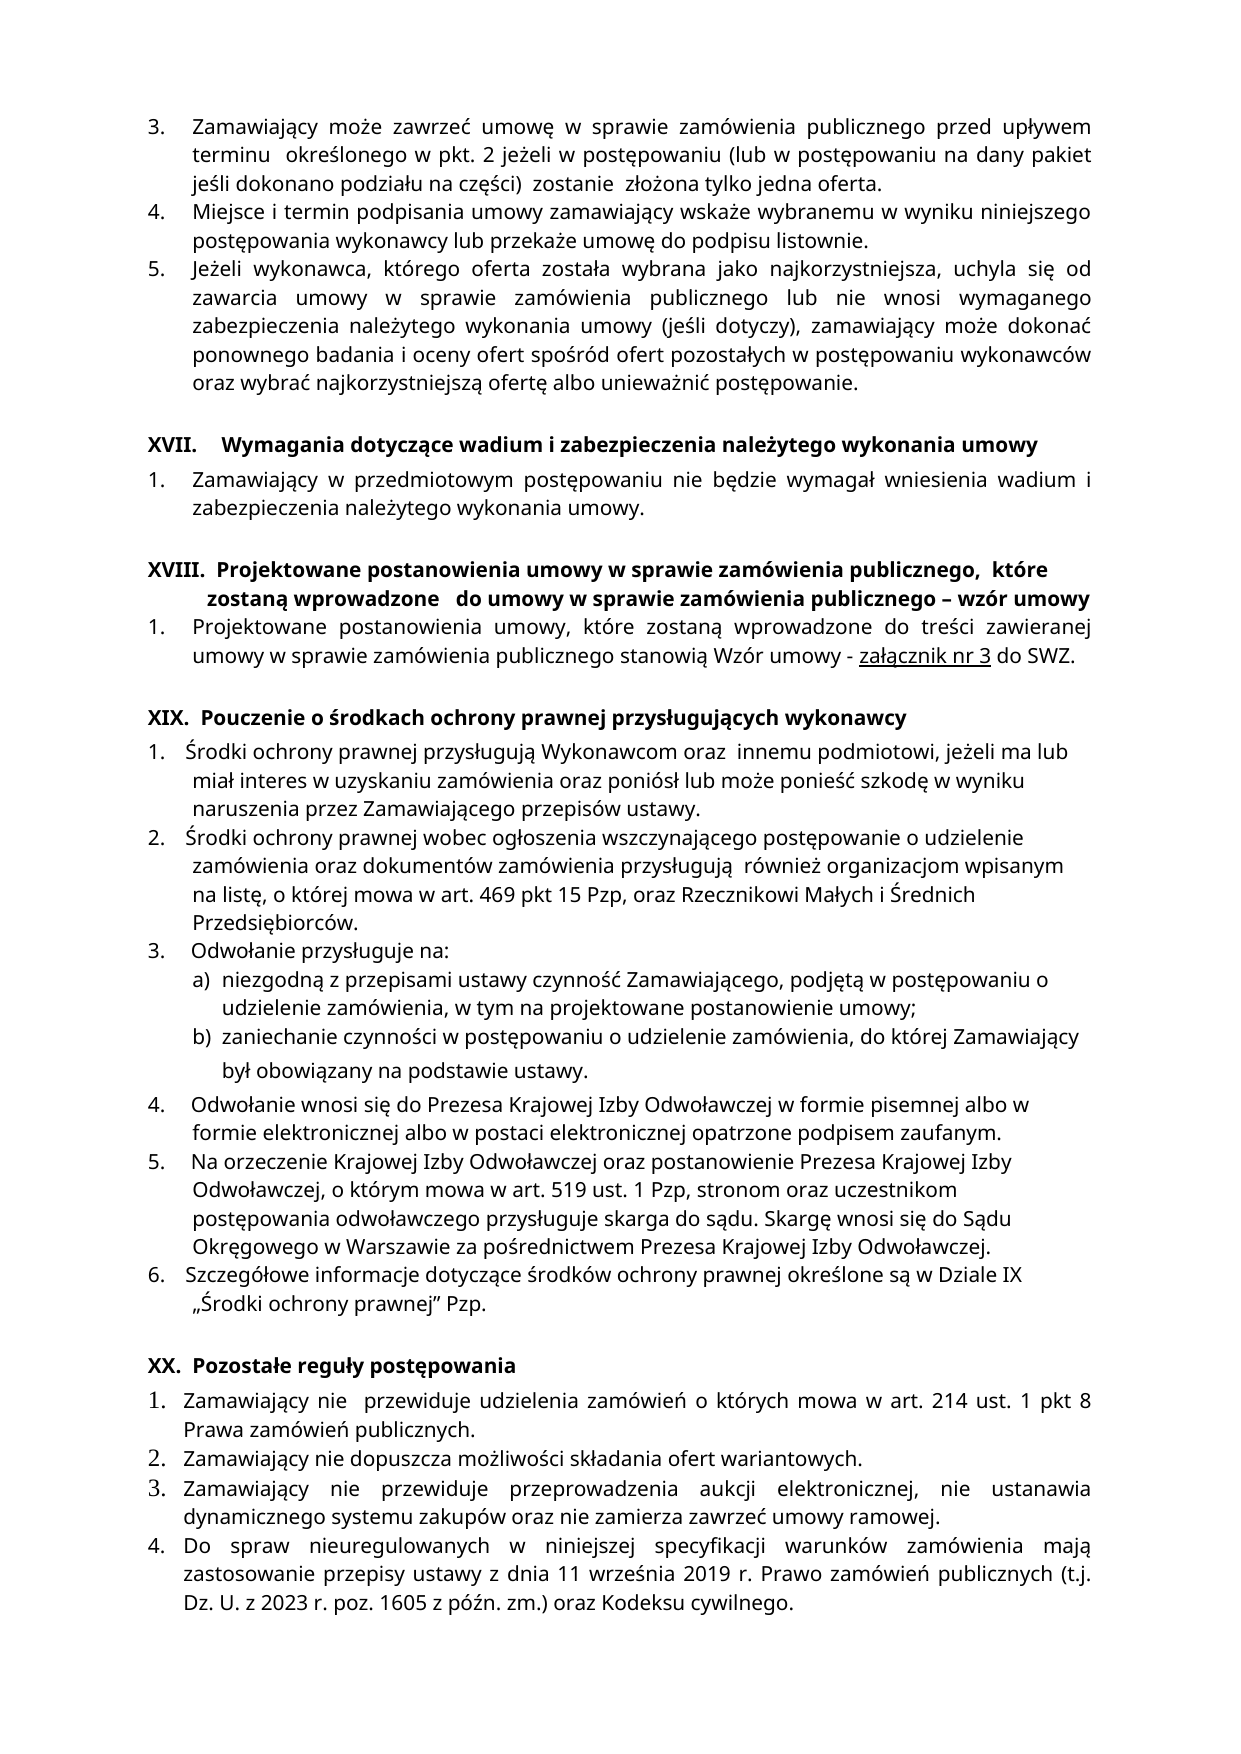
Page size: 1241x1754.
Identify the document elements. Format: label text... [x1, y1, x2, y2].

list Szczegółowe informacje dotyczące środków ochrony prawnej określone są w Dziale IX „Środki ochrony prawnej” Pzp. [148, 1261, 1092, 1317]
list niezgodną z przepisami ustawy czynność Zamawiającego, podjętą w postępowaniu o udzielenie zamówienia, w tym na projektowane postanowienie umowy; [192, 965, 1092, 1022]
list Wymagania dotyczące wadium i zabezpieczenia należytego wykonania umowy [148, 431, 1092, 459]
list Zamawiający nie dopuszcza możliwości składania ofert wariantowych. [148, 1443, 1092, 1473]
list Odwołanie przysługuje na: [148, 937, 1092, 965]
list Zamawiający w przedmiotowym postępowaniu nie będzie wymagał wniesienia wadium i zabezpieczenia należytego wykonania umowy. [148, 465, 1092, 522]
list Miejsce i termin podpisania umowy zamawiający wskaże wybranemu w wyniku niniejszego postępowania wykonawcy lub przekaże umowę do podpisu listownie. [148, 197, 1092, 254]
list Zamawiający nie przewiduje przeprowadzenia aukcji elektronicznej, nie ustanawia dynamicznego systemu zakupów oraz nie zamierza zawrzeć umowy ramowej. [148, 1473, 1092, 1531]
list Zamawiający nie przewiduje udzielenia zamówień o których mowa w art. 214 ust. 1 pkt 8 Prawa zamówień publicznych. [148, 1386, 1092, 1443]
list Środki ochrony prawnej wobec ogłoszenia wszczynającego postępowanie o udzielenie zamówienia oraz dokumentów zamówienia przysługują również organizacjom wpisanym na listę, o której mowa w art. 469 pkt 15 Pzp, oraz Rzecznikowi Małych i Średnich Przedsiębiorców. [148, 823, 1092, 937]
list Środki ochrony prawnej przysługują Wykonawcom oraz innemu podmiotowi, jeżeli ma lub miał interes w uzyskaniu zamówienia oraz poniósł lub może ponieść szkodę w wyniku naruszenia przez Zamawiającego przepisów ustawy. [148, 737, 1092, 823]
list Jeżeli wykonawca, którego oferta została wybrana jako najkorzystniejsza, uchyla się od zawarcia umowy w sprawie zamówienia publicznego lub nie wnosi wymaganego zabezpieczenia należytego wykonania umowy (jeśli dotyczy), zamawiający może dokonać ponownego badania i oceny ofert spośród ofert pozostałych w postępowaniu wykonawców oraz wybrać najkorzystniejszą ofertę albo unieważnić postępowanie. [148, 254, 1092, 397]
list zaniechanie czynności w postępowaniu o udzielenie zamówienia, do której Zamawiający był obowiązany na podstawie ustawy. [192, 1022, 1092, 1084]
list Odwołanie wnosi się do Prezesa Krajowej Izby Odwoławczej w formie pisemnej albo w formie elektronicznej albo w postaci elektronicznej opatrzone podpisem zaufanym. [148, 1090, 1092, 1147]
text XVIII. Projektowane postanowienia umowy w sprawie zamówienia publicznego, które zostaną wprowadzone do umowy w sprawie zamówienia publicznego – wzór umowy [148, 556, 1092, 612]
text XIX. Pouczenie o środkach ochrony prawnej przysługujących wykonawcy [148, 703, 1092, 732]
list Na orzeczenie Krajowej Izby Odwoławczej oraz postanowienie Prezesa Krajowej Izby Odwoławczej, o którym mowa w art. 519 ust. 1 Pzp, stronom oraz uczestnikom postępowania odwoławczego przysługuje skarga do sądu. Skargę wnosi się do Sądu Okręgowego w Warszawie za pośrednictwem Prezesa Krajowej Izby Odwoławczej. [148, 1147, 1092, 1261]
list Zamawiający może zawrzeć umowę w sprawie zamówienia publicznego przed upływem terminu określonego w pkt. 2 jeżeli w postępowaniu (lub w postępowaniu na dany pakiet jeśli dokonano podziału na części) zostanie złożona tylko jedna oferta. [148, 112, 1092, 197]
text XX. Pozostałe reguły postępowania [148, 1352, 1092, 1380]
list Projektowane postanowienia umowy, które zostaną wprowadzone do treści zawieranej umowy w sprawie zamówienia publicznego stanowią Wzór umowy - załącznik nr 3 do SWZ. [148, 612, 1092, 669]
list Do spraw nieuregulowanych w niniejszej specyfikacji warunków zamówienia mają zastosowanie przepisy ustawy z dnia 11 września 2019 r. Prawo zamówień publicznych (t.j. Dz. U. z 2023 r. poz. 1605 z późn. zm.) oraz Kodeksu cywilnego. [148, 1531, 1092, 1616]
